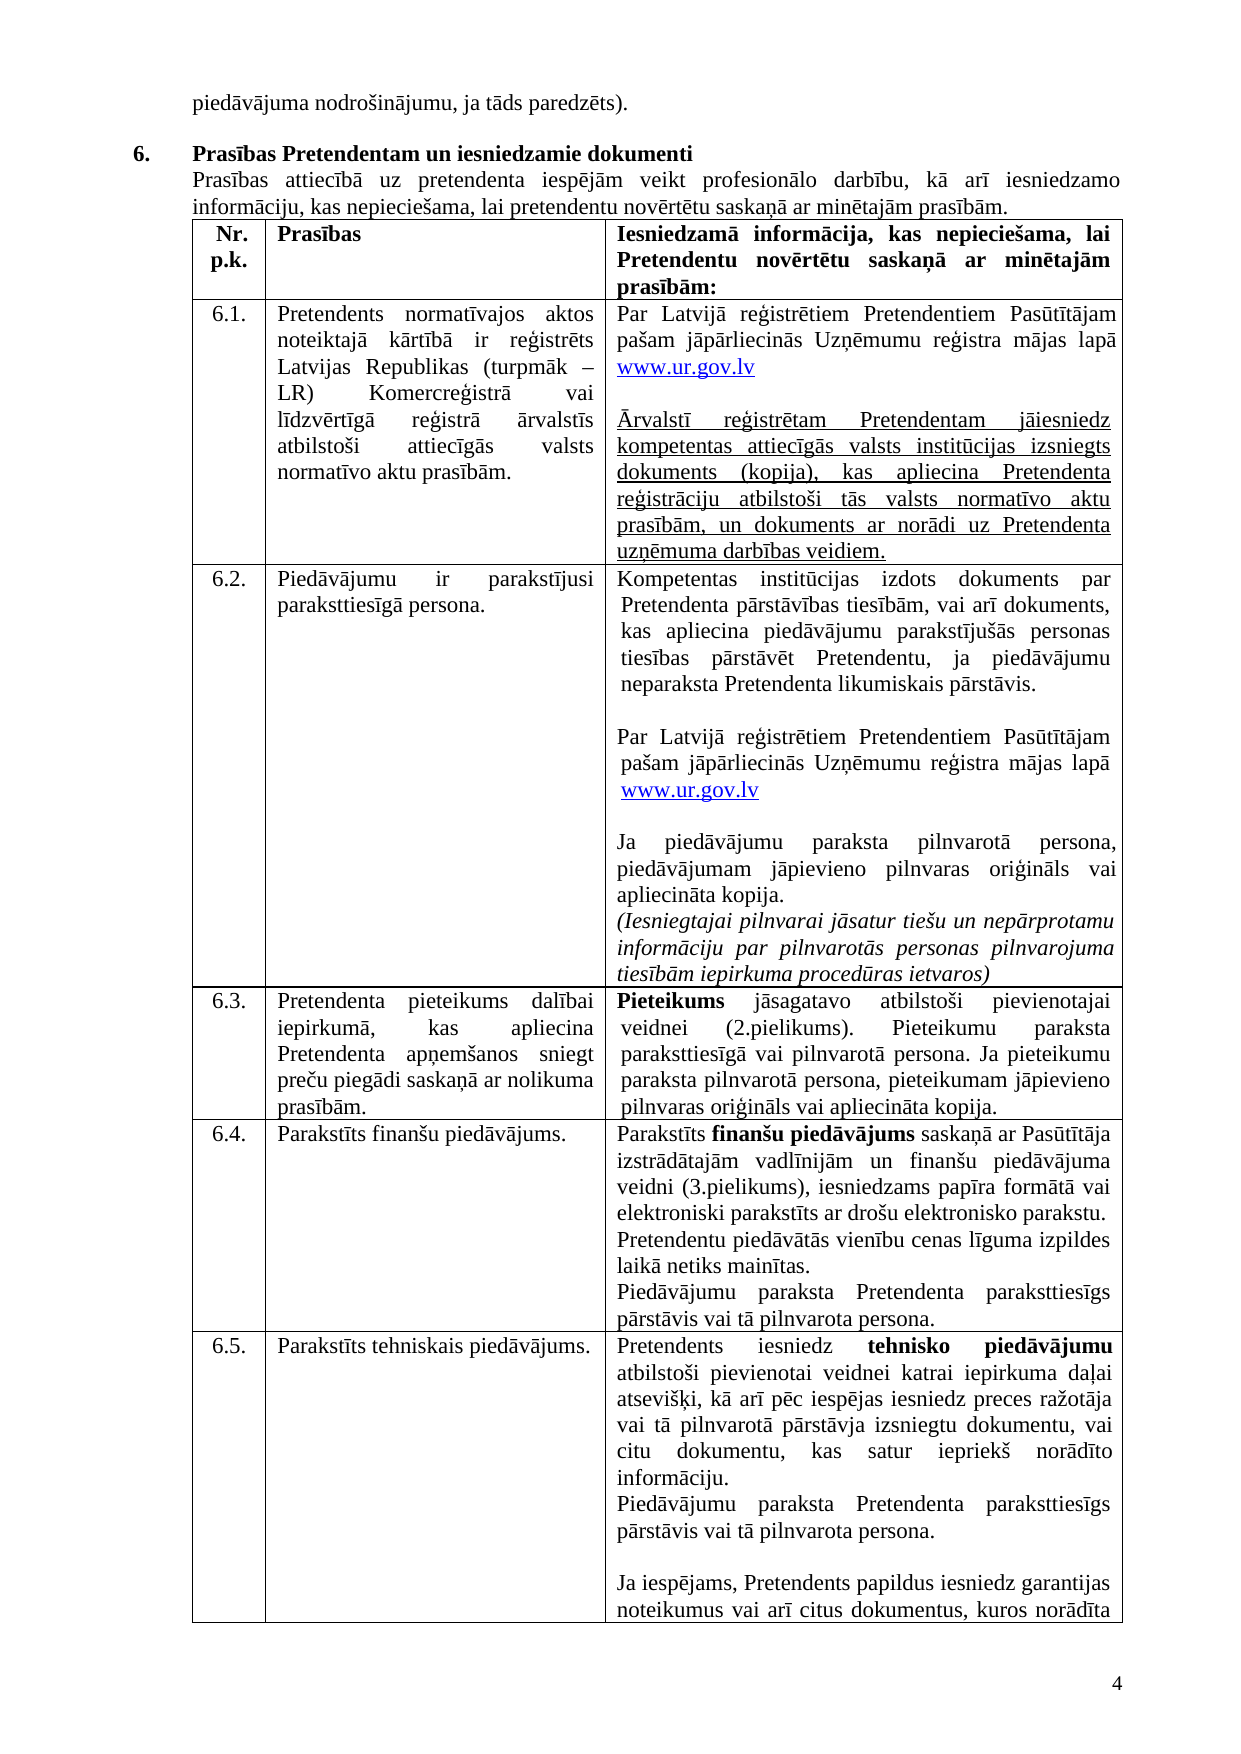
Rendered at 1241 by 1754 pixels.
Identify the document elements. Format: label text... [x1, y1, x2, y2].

table_cell 6.5. [193, 1332, 265, 1622]
table_cell Piedāvājumu ir parakstījusi paraksttiesīgā persona. [266, 565, 605, 986]
table_cell Parakstīts finanšu piedāvājums saskaņā ar Pasūtītāja izstrādātajām vadlīnijām un finanšu piedāvājuma veidni (3.pielikums), iesniedzams papīra formātā vai elektroniski parakstīts ar drošu elektronisko parakstu. Pretendentu piedāvātās vienību cenas līguma izpildes laikā netiks mainītas. Piedāvājumu paraksta Pretendenta paraksttiesīgs pārstāvis vai tā pilnvarota persona. [606, 1120, 1122, 1331]
table_cell Pretendents normatīvajos aktos noteiktajā kārtībā ir reģistrēts Latvijas Republikas (turpmāk – LR) Komercreģistrā vai līdzvērtīgā reģistrā ārvalstīs atbilstoši attiecīgās valsts normatīvo aktu prasībām. [266, 300, 605, 564]
text Prasības attiecībā uz pretendenta iespējām veikt profesionālo darbību, kā arī iesniedzamo informāciju, kas nepieciešama, lai pretendentu novērtētu saskaņā ar minētajām prasībām. [192, 166, 1122, 219]
table_cell Kompetentas institūcijas izdots dokuments par Pretendenta pārstāvības tiesībām, vai arī dokuments, kas apliecina piedāvājumu parakstījušās personas tiesības pārstāvēt Pretendentu, ja piedāvājumu neparaksta Pretendenta likumiskais pārstāvis. Par Latvijā reģistrētiem Pretendentiem Pasūtītājam pašam jāpārliecinās Uzņēmumu reģistra mājas lapā www.ur.gov.lv Ja piedāvājumu paraksta pilnvarotā persona, piedāvājumam jāpievieno pilnvaras oriģināls vai apliecināta kopija. (Iesniegtajai pilnvarai jāsatur tiešu un nepārprotamu informāciju par pilnvarotās personas pilnvarojuma tiesībām iepirkuma procedūras ietvaros) [606, 565, 1122, 986]
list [133, 89, 1122, 115]
table_cell 6.2. [193, 565, 265, 986]
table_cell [606, 1332, 1122, 1622]
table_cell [266, 1332, 605, 1622]
table_header Prasības [266, 220, 605, 299]
table_cell Pieteikums jāsagatavo atbilstoši pievienotajai veidnei (2.pielikums). Pieteikumu paraksta paraksttiesīgā vai pilnvarotā persona. Ja pieteikumu paraksta pilnvarotā persona, pieteikumam jāpievieno pilnvaras oriģināls vai apliecināta kopija. [606, 988, 1122, 1119]
table_header Nr. p.k. [193, 220, 265, 299]
table_cell Pretendenta pieteikums dalībai iepirkumā, kas apliecina Pretendenta apņemšanos sniegt preču piegādi saskaņā ar nolikuma prasībām. [266, 988, 605, 1119]
table_cell 6.3. [193, 988, 265, 1119]
table_cell Parakstīts finanšu piedāvājums. [266, 1120, 605, 1331]
table_cell 6.1. [193, 300, 265, 564]
table_cell 6.4. [193, 1120, 265, 1331]
subtitle Prasības Pretendentam un iesniedzamie dokumenti [133, 140, 1122, 166]
table_header Iesniedzamā informācija, kas nepieciešama, lai Pretendentu novērtētu saskaņā ar minētajām prasībām: [606, 220, 1122, 299]
table_cell Par Latvijā reģistrētiem Pretendentiem Pasūtītājam pašam jāpārliecinās Uzņēmumu reģistra mājas lapā www.ur.gov.lv Ārvalstī reģistrētam Pretendentam jāiesniedz kompetentas attiecīgās valsts institūcijas izsniegts dokuments (kopija), kas apliecina Pretendenta reģistrāciju atbilstoši tās valsts normatīvo aktu prasībām, un dokuments ar norādi uz Pretendenta uzņēmuma darbības veidiem. [606, 300, 1122, 564]
